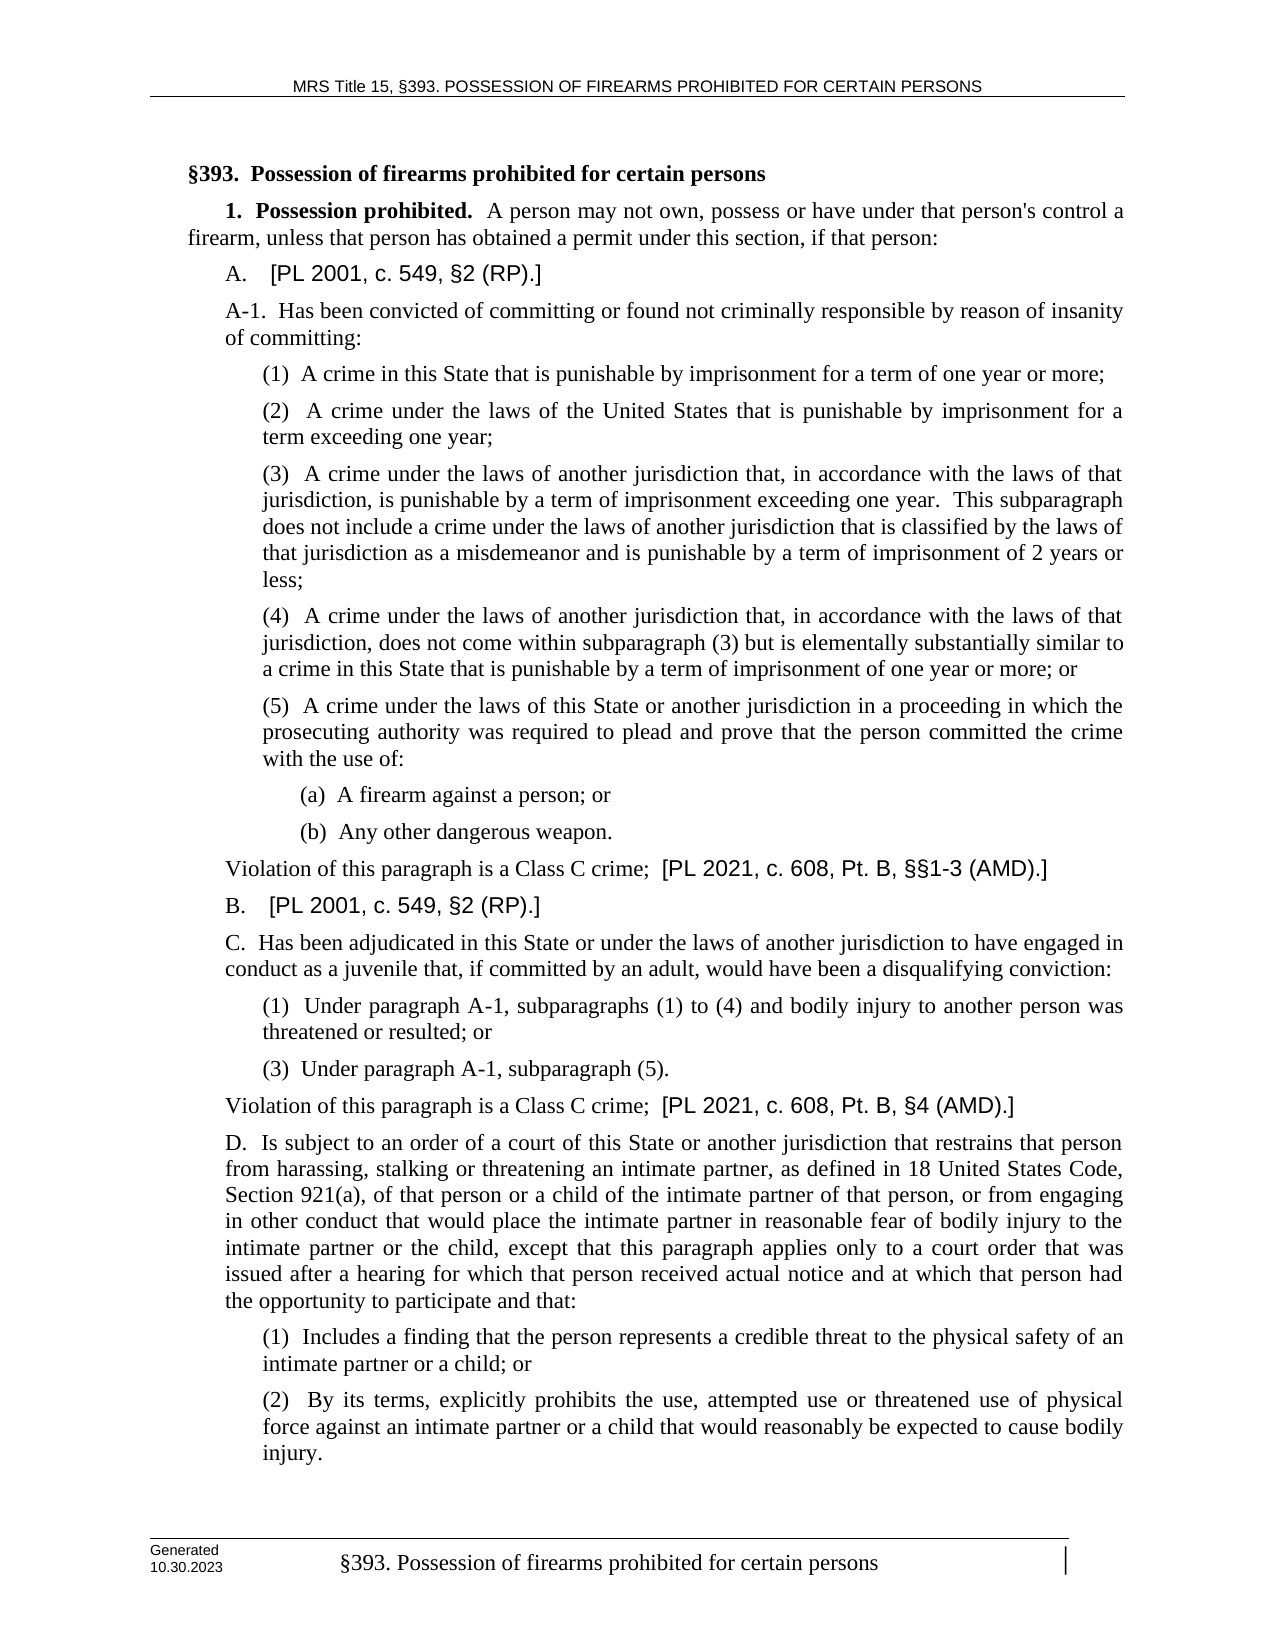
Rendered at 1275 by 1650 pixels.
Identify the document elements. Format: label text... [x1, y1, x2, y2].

text Violation of this paragraph is a Class C crime; [PL 2021, c. 608, Pt. B, §§1-3 (AMD).] [225, 855, 1125, 881]
text (2) A crime under the laws of the United States that is punishable by imprisonment for a term exceeding one year; [262, 397, 1125, 450]
text (a) A firearm against a person; or [300, 781, 1125, 808]
text (1) Includes a finding that the person represents a credible threat to the physical safety of an intimate partner or a child; or [262, 1323, 1125, 1376]
text B. [PL 2001, c. 549, §2 (RP).] [225, 892, 1125, 918]
text (3) A crime under the laws of another jurisdiction that, in accordance with the laws of that jurisdiction, is punishable by a term of imprisonment exceeding one year. This subparagraph does not include a crime under the laws of another jurisdiction that is classified by the laws of that jurisdiction as a misdemeanor and is punishable by a term of imprisonment of 2 years or less; [262, 460, 1125, 592]
text (1) A crime in this State that is punishable by imprisonment for a term of one year or more; [262, 360, 1125, 387]
text §393. Possession of firearms prohibited for certain persons [187, 160, 1125, 187]
text (3) Under paragraph A‑1, subparagraph (5). [262, 1055, 1125, 1081]
text (4) A crime under the laws of another jurisdiction that, in accordance with the laws of that jurisdiction, does not come within subparagraph (3) but is elementally substantially similar to a crime in this State that is punishable by a term of imprisonment of one year or more; or [262, 602, 1125, 681]
text (2) By its terms, explicitly prohibits the use, attempted use or threatened use of physical force against an intimate partner or a child that would reasonably be expected to cause bodily injury. [262, 1387, 1125, 1466]
text (b) Any other dangerous weapon. [300, 818, 1125, 844]
text D. Is subject to an order of a court of this State or another jurisdiction that restrains that person from harassing, stalking or threatening an intimate partner, as defined in 18 United States Code, Section 921(a), of that person or a child of the intimate partner of that person, or from engaging in other conduct that would place the intimate partner in reasonable fear of bodily injury to the intimate partner or the child, except that this paragraph applies only to a court order that was issued after a hearing for which that person received actual notice and at which that person had the opportunity to participate and that: [225, 1128, 1125, 1313]
text (1) Under paragraph A‑1, subparagraphs (1) to (4) and bodily injury to another person was threatened or resulted; or [262, 992, 1125, 1044]
text Violation of this paragraph is a Class C crime; [PL 2021, c. 608, Pt. B, §4 (AMD).] [225, 1092, 1125, 1118]
text C. Has been adjudicated in this State or under the laws of another jurisdiction to have engaged in conduct as a juvenile that, if committed by an adult, would have been a disqualifying conviction: [225, 929, 1125, 981]
text (5) A crime under the laws of this State or another jurisdiction in a proceeding in which the prosecuting authority was required to plead and prove that the person committed the crime with the use of: [262, 692, 1125, 771]
text A. [PL 2001, c. 549, §2 (RP).] [225, 260, 1125, 287]
text A-1. Has been convicted of committing or found not criminally responsible by reason of insanity of committing: [225, 297, 1125, 350]
text 1. Possession prohibited. A person may not own, possess or have under that person's control a firearm, unless that person has obtained a permit under this section, if that person: [187, 197, 1125, 250]
